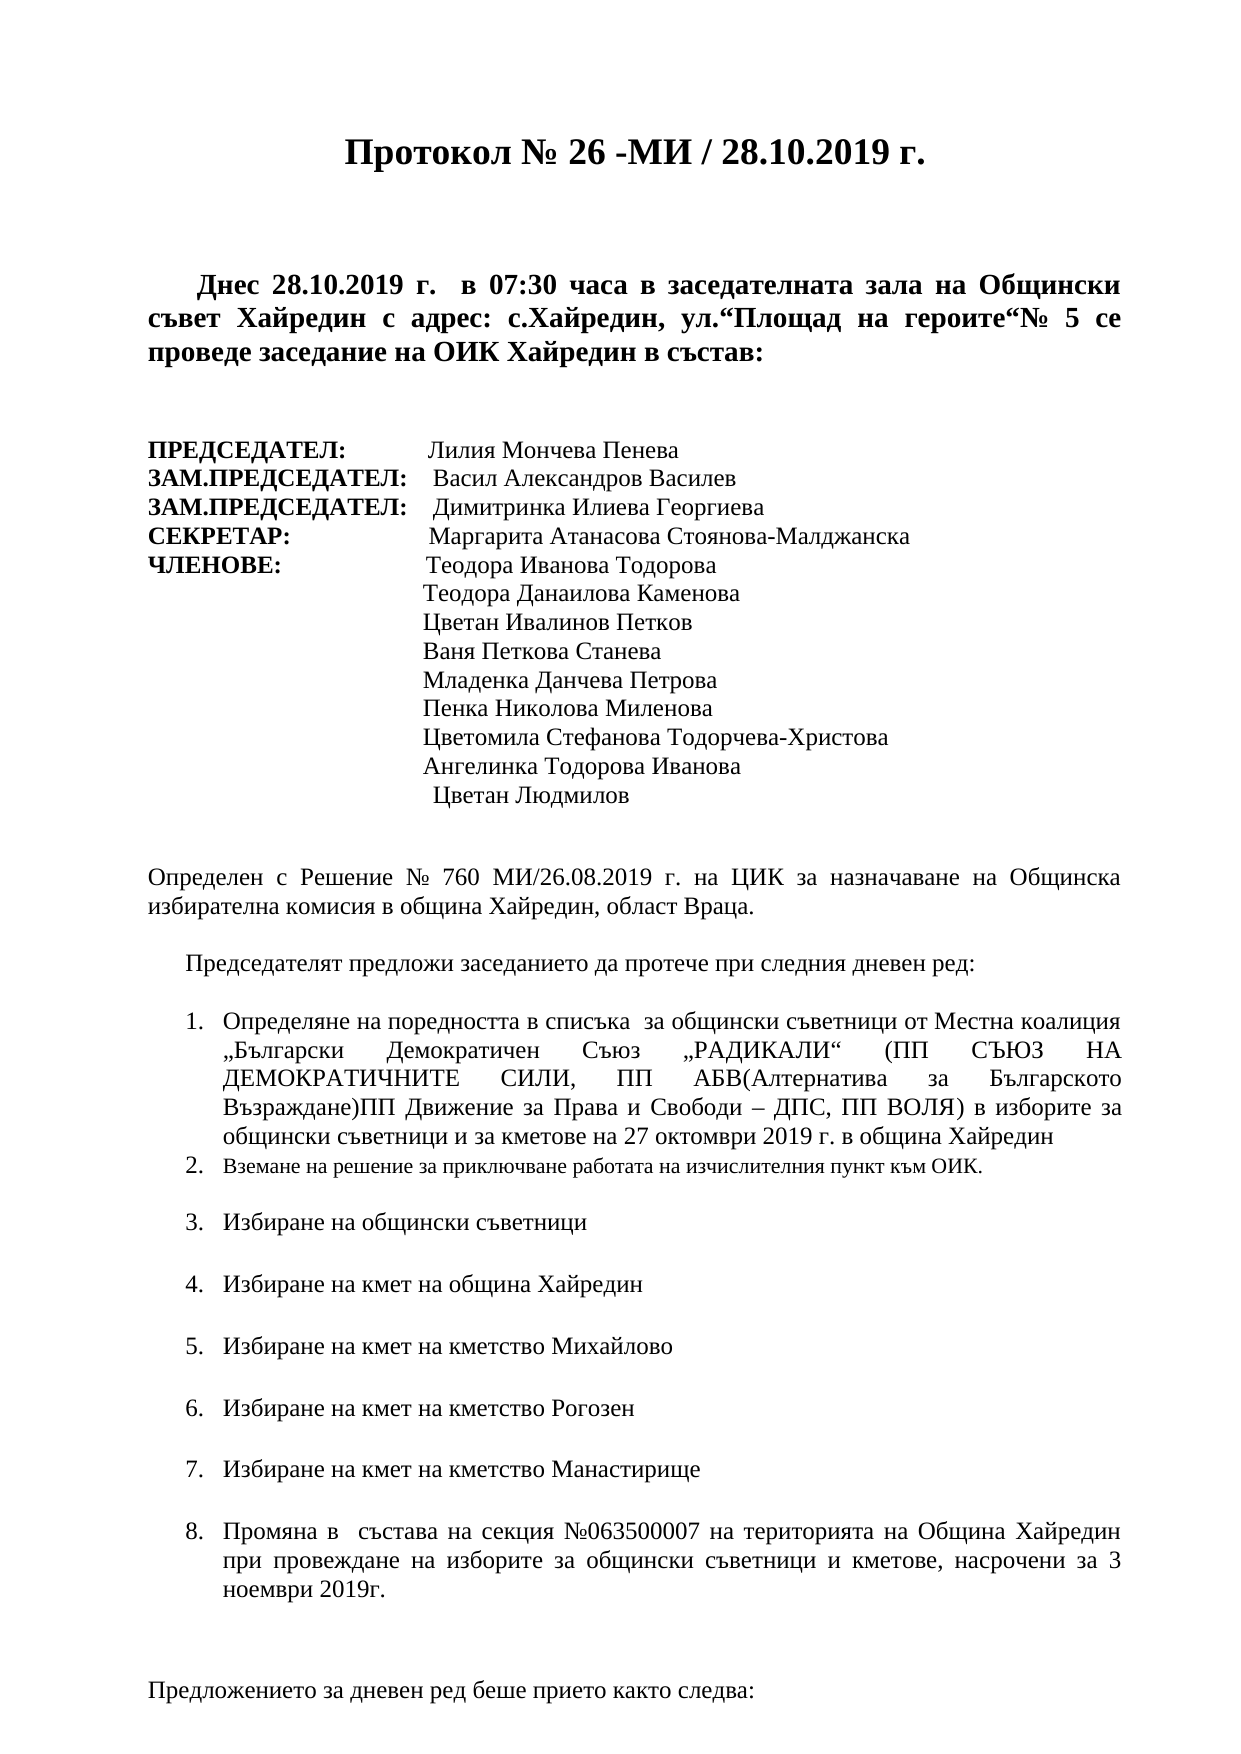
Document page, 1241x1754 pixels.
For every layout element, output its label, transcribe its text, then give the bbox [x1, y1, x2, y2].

text Теодора Данаилова Каменова [148, 578, 1122, 607]
text Цветан Людмилов [221, 780, 1122, 808]
text ЧЛЕНОВЕ: Теодора Иванова Тодорова [148, 550, 1122, 578]
text Предложението за дневен ред беше прието както следва: [148, 1676, 1122, 1704]
text ЗАМ.ПРЕДСЕДАТЕЛ: Димитринка Илиева Георгиева [148, 492, 1122, 521]
list Промяна в състава на секция №063500007 на територията на Община Хайредин при провеждане на изборите за общински съветници и кметове, насрочени за 3 ноември 2019г. [185, 1516, 1122, 1602]
list Избиране на кмет на кметство Рогозен [185, 1393, 1122, 1421]
text Председателят предложи заседанието да протече при следния дневен ред: [148, 948, 1122, 977]
list Определяне на поредността в списъка за общински съветници от Местна коалиция „Български Демократичен Съюз „РАДИКАЛИ“ (ПП СЪЮЗ НА ДЕМОКРАТИЧНИТЕ СИЛИ, ПП АБВ(Алтернатива за Българското Възраждане)ПП Движение за Права и Свободи – ДПС, ПП ВОЛЯ) в изборите за общински съветници и за кметове на 27 октомври 2019 г. в община Хайредин [185, 1006, 1122, 1150]
text Протокол № 26 -МИ / 28.10.2019 г. [148, 129, 1122, 173]
text Днес 28.10.2019 г. в 07:30 часа в заседателната зала на Общински съвет Хайредин с адрес: с.Хайредин, ул.“Площад на героите“№ 5 се проведе заседание на ОИК Хайредин в състав: [148, 267, 1122, 368]
text Ваня Петкова Станева [148, 636, 1122, 665]
text Младенка Данчева Петрова [148, 665, 1122, 693]
list Избиране на кмет на кметство Михайлово [185, 1331, 1122, 1359]
text Определен с Решение № 760 МИ/26.08.2019 г. на ЦИК за назначаване на Общинска избирателна комисия в община Хайредин, област Враца. [148, 862, 1122, 920]
list Избиране на общински съветници [185, 1207, 1122, 1236]
text ПРЕДСЕДАТЕЛ: Лилия Мончева Пенева [148, 435, 1122, 463]
list Избиране на кмет на община Хайредин [185, 1269, 1122, 1298]
text Ангелинка Тодорова Иванова [148, 751, 1122, 780]
list Избиране на кмет на кметство Манастирище [185, 1454, 1122, 1483]
text ЗАМ.ПРЕДСЕДАТЕЛ: Васил Александров Василев [148, 463, 1122, 492]
text СЕКРЕТАР: Маргарита Атанасова Стоянова-Малджанска [148, 521, 1122, 550]
list Вземане на решение за приключване работата на изчислителния пункт към ОИК. [185, 1150, 1122, 1178]
text Цветан Ивалинов Петков [148, 607, 1122, 636]
text Пенка Николова Миленова [148, 693, 1122, 722]
text Цветомила Стефанова Тодорчева-Христова [148, 722, 1122, 751]
